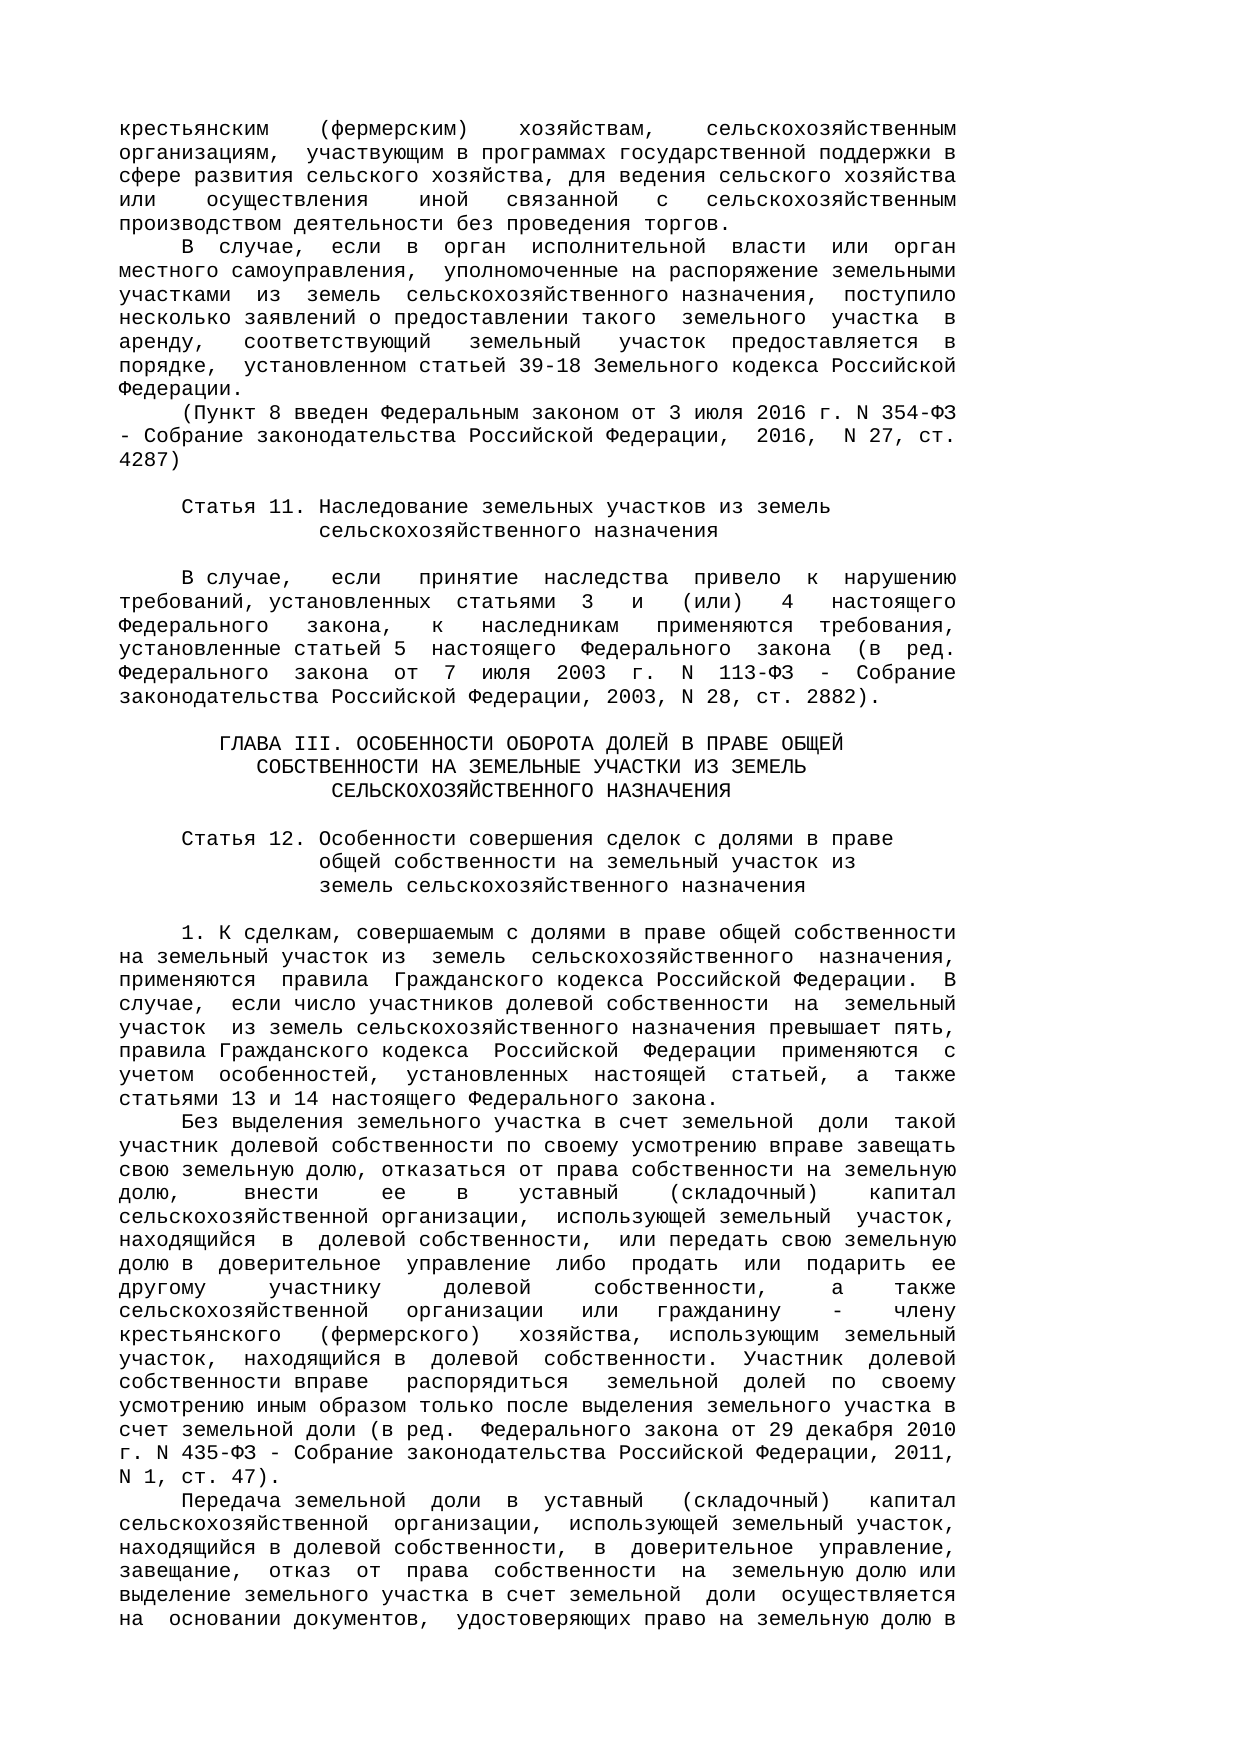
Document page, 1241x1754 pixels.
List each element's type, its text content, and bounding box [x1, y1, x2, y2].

text счет земельной доли (в ред. Федерального закона от 29 декабря 2010 [119, 1419, 1121, 1442]
text ГЛАВА III. ОСОБЕННОСТИ ОБОРОТА ДОЛЕЙ В ПРАВЕ ОБЩЕЙ [119, 733, 1121, 757]
text усмотрению иным образом только после выделения земельного участка в [119, 1395, 1121, 1419]
text долю в доверительное управление либо продать или подарить ее [119, 1253, 1121, 1277]
text г. N 435-ФЗ - Собрание законодательства Российской Федерации, 2011, [119, 1442, 1121, 1466]
text участок из земель сельскохозяйственного назначения превышает пять, [119, 1017, 1121, 1040]
text несколько заявлений о предоставлении такого земельного участка в [119, 307, 1121, 331]
text на основании документов, удостоверяющих право на земельную долю в [119, 1608, 1121, 1631]
text на земельный участок из земель сельскохозяйственного назначения, [119, 946, 1121, 969]
text случае, если число участников долевой собственности на земельный [119, 993, 1121, 1017]
text сельскохозяйственной организации, использующей земельный участок, [119, 1206, 1121, 1229]
text В случае, если в орган исполнительной власти или орган [119, 236, 1121, 260]
text учетом особенностей, установленных настоящей статьей, а также [119, 1064, 1121, 1088]
text участок, находящийся в долевой собственности. Участник долевой [119, 1348, 1121, 1371]
text производством деятельности без проведения торгов. [119, 213, 1121, 236]
text сельскохозяйственного назначения [119, 520, 1121, 544]
text собственности вправе распорядиться земельной долей по своему [119, 1371, 1121, 1395]
text крестьянского (фермерского) хозяйства, использующим земельный [119, 1324, 1121, 1348]
text организациям, участвующим в программах государственной поддержки в [119, 142, 1121, 165]
text находящийся в долевой собственности, в доверительное управление, [119, 1537, 1121, 1561]
text завещание, отказ от права собственности на земельную долю или [119, 1561, 1121, 1584]
text аренду, соответствующий земельный участок предоставляется в [119, 331, 1121, 354]
text статьями 13 и 14 настоящего Федерального закона. [119, 1088, 1121, 1111]
text участник долевой собственности по своему усмотрению вправе завещать [119, 1135, 1121, 1158]
text - Собрание законодательства Российской Федерации, 2016, N 27, ст. [119, 426, 1121, 449]
text порядке, установленном статьей 39-18 Земельного кодекса Российской [119, 354, 1121, 378]
text участками из земель сельскохозяйственного назначения, поступило [119, 284, 1121, 307]
text выделение земельного участка в счет земельной доли осуществляется [119, 1584, 1121, 1608]
text требований, установленных статьями 3 и (или) 4 настоящего [119, 591, 1121, 615]
text земель сельскохозяйственного назначения [119, 875, 1121, 898]
text находящийся в долевой собственности, или передать свою земельную [119, 1229, 1121, 1253]
text общей собственности на земельный участок из [119, 851, 1121, 875]
text применяются правила Гражданского кодекса Российской Федерации. В [119, 969, 1121, 993]
text (Пункт 8 введен Федеральным законом от 3 июля 2016 г. N 354-ФЗ [119, 402, 1121, 426]
text Федерации. [119, 378, 1121, 402]
text 4287) [119, 449, 1121, 473]
text свою земельную долю, отказаться от права собственности на земельную [119, 1158, 1121, 1182]
text 1. К сделкам, совершаемым с долями в праве общей собственности [119, 922, 1121, 946]
text В случае, если принятие наследства привело к нарушению [119, 567, 1121, 591]
text установленные статьей 5 настоящего Федерального закона (в ред. [119, 638, 1121, 662]
text Без выделения земельного участка в счет земельной доли такой [119, 1111, 1121, 1135]
text Статья 12. Особенности совершения сделок с долями в праве [119, 827, 1121, 851]
text Передача земельной доли в уставный (складочный) капитал [119, 1489, 1121, 1513]
text законодательства Российской Федерации, 2003, N 28, ст. 2882). [119, 686, 1121, 709]
text Федерального закона, к наследникам применяются требования, [119, 615, 1121, 638]
text сельскохозяйственной организации или гражданину - члену [119, 1300, 1121, 1324]
text другому участнику долевой собственности, а также [119, 1277, 1121, 1300]
text СЕЛЬСКОХОЗЯЙСТВЕННОГО НАЗНАЧЕНИЯ [119, 780, 1121, 804]
text долю, внести ее в уставный (складочный) капитал [119, 1182, 1121, 1206]
text правила Гражданского кодекса Российской Федерации применяются с [119, 1040, 1121, 1064]
text N 1, ст. 47). [119, 1466, 1121, 1489]
text крестьянским (фермерским) хозяйствам, сельскохозяйственным [119, 118, 1121, 142]
text сельскохозяйственной организации, использующей земельный участок, [119, 1513, 1121, 1537]
text СОБСТВЕННОСТИ НА ЗЕМЕЛЬНЫЕ УЧАСТКИ ИЗ ЗЕМЕЛЬ [119, 757, 1121, 780]
text сфере развития сельского хозяйства, для ведения сельского хозяйства [119, 165, 1121, 189]
text местного самоуправления, уполномоченные на распоряжение земельными [119, 260, 1121, 284]
text или осуществления иной связанной с сельскохозяйственным [119, 189, 1121, 213]
text Статья 11. Наследование земельных участков из земель [119, 496, 1121, 520]
text Федерального закона от 7 июля 2003 г. N 113-ФЗ - Собрание [119, 662, 1121, 686]
